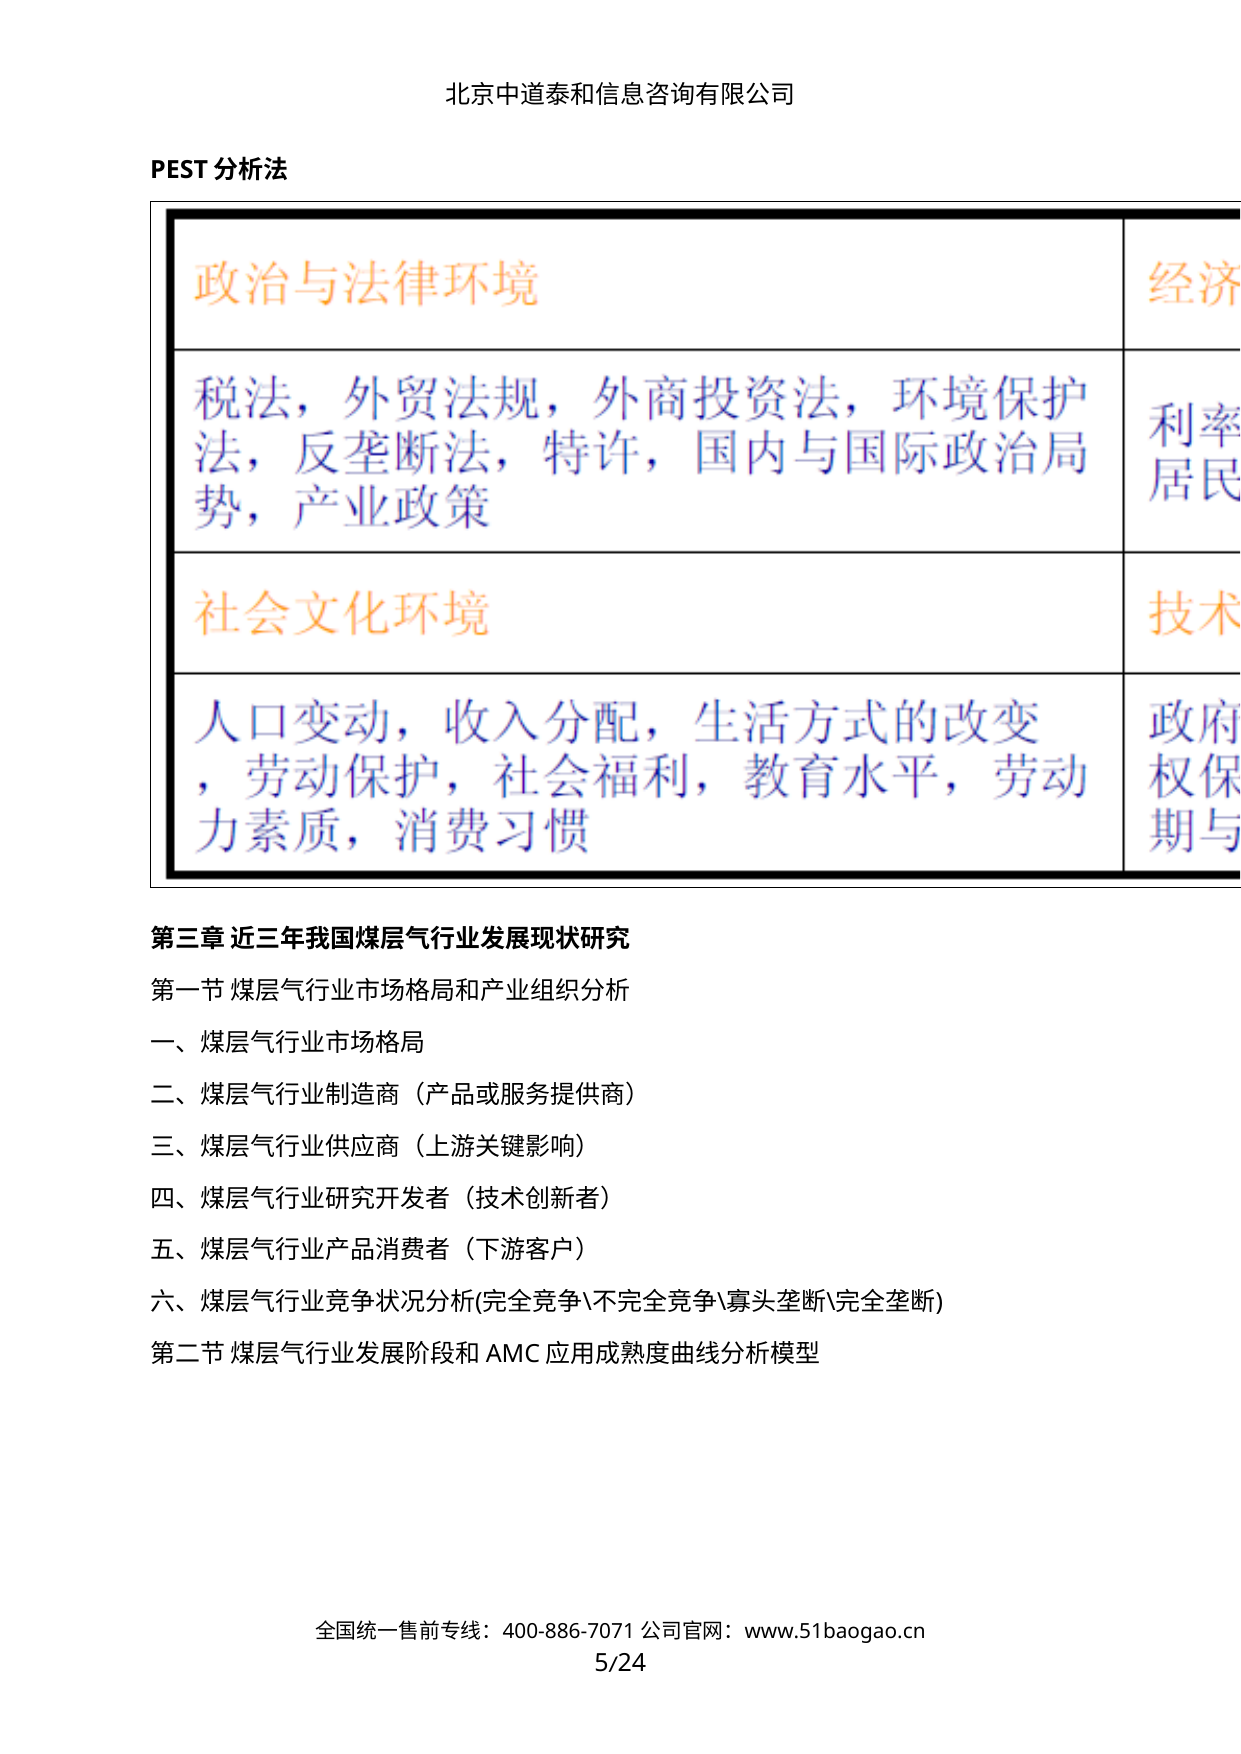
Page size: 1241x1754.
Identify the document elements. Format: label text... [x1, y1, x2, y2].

text 第三章 近三年我国煤层气行业发展现状研究 [150, 919, 1090, 955]
text 六、煤层气行业竞争状况分析(完全竞争\不完全竞争\寡头垄断\完全垄断) [150, 1282, 1090, 1318]
text PEST分析法 [150, 150, 1090, 186]
picture [151, 202, 1241, 887]
text 四、煤层气行业研究开发者（技术创新者） [150, 1178, 1090, 1214]
text 第一节 煤层气行业市场格局和产业组织分析 [150, 971, 1090, 1007]
text 五、煤层气行业产品消费者（下游客户） [150, 1230, 1090, 1266]
text 一、煤层气行业市场格局 [150, 1022, 1090, 1059]
text 第二节 煤层气行业发展阶段和AMC应用成熟度曲线分析模型 [150, 1334, 1090, 1370]
text 三、煤层气行业供应商（上游关键影响） [150, 1126, 1090, 1162]
text 二、煤层气行业制造商（产品或服务提供商） [150, 1074, 1090, 1111]
